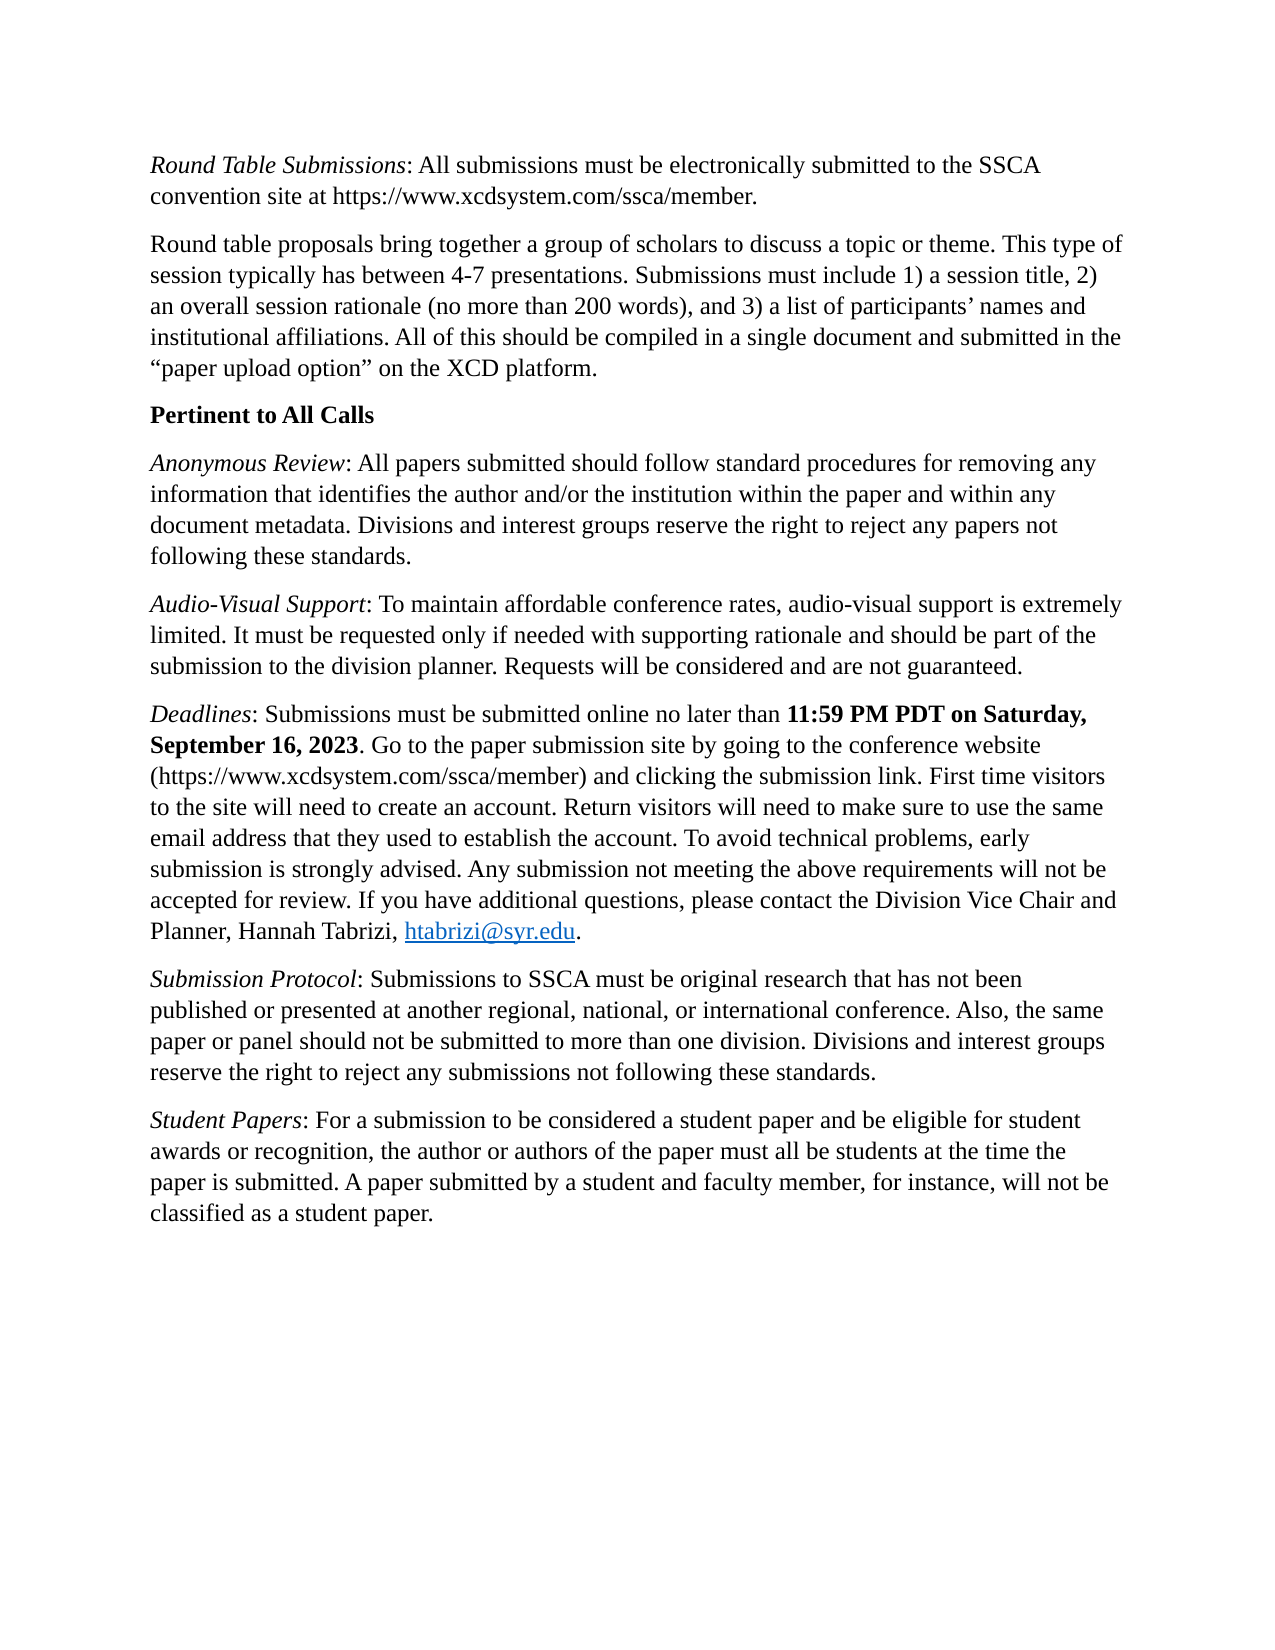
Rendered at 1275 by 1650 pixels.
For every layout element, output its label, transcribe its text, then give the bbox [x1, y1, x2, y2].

text Pertinent to All Calls [150, 401, 1125, 429]
text Audio-Visual Support: To maintain affordable conference rates, audio-visual support is extremely limited. It must be requested only if needed with supporting rationale and should be part of the submission to the division planner. Requests will be considered and are not guaranteed. [150, 589, 1125, 680]
text Round table proposals bring together a group of scholars to discuss a topic or theme. This type of session typically has between 4-7 presentations. Submissions must include 1) a session title, 2) an overall session rationale (no more than 200 words), and 3) a list of participants’ names and institutional affiliations. All of this should be compiled in a single document and submitted in the “paper upload option” on the XCD platform. [150, 229, 1125, 382]
text Deadlines: Submissions must be submitted online no later than 11:59 PM PDT on Saturday, September 16, 2023. Go to the paper submission site by going to the conference website (https://www.xcdsystem.com/ssca/member) and clicking the submission link. First time visitors to the site will need to create an account. Return visitors will need to make sure to use the same email address that they used to establish the account. To avoid technical problems, early submission is strongly advised. Any submission not meeting the above requirements will not be accepted for review. If you have additional questions, please contact the Division Vice Chair and Planner, Hannah Tabrizi, htabrizi@syr.edu. [150, 699, 1125, 945]
text Round Table Submissions: All submissions must be electronically submitted to the SSCA convention site at https://www.xcdsystem.com/ssca/member. [150, 150, 1125, 210]
text Student Papers: For a submission to be considered a student paper and be eligible for student awards or recognition, the author or authors of the paper must all be students at the time the paper is submitted. A paper submitted by a student and faculty member, for instance, will not be classified as a student paper. [150, 1105, 1125, 1227]
text Anonymous Review: All papers submitted should follow standard procedures for removing any information that identifies the author and/or the institution within the paper and within any document metadata. Divisions and interest groups reserve the right to reject any papers not following these standards. [150, 448, 1125, 570]
text Submission Protocol: Submissions to SSCA must be original research that has not been published or presented at another regional, national, or international conference. Also, the same paper or panel should not be submitted to more than one division. Divisions and interest groups reserve the right to reject any submissions not following these standards. [150, 964, 1125, 1086]
